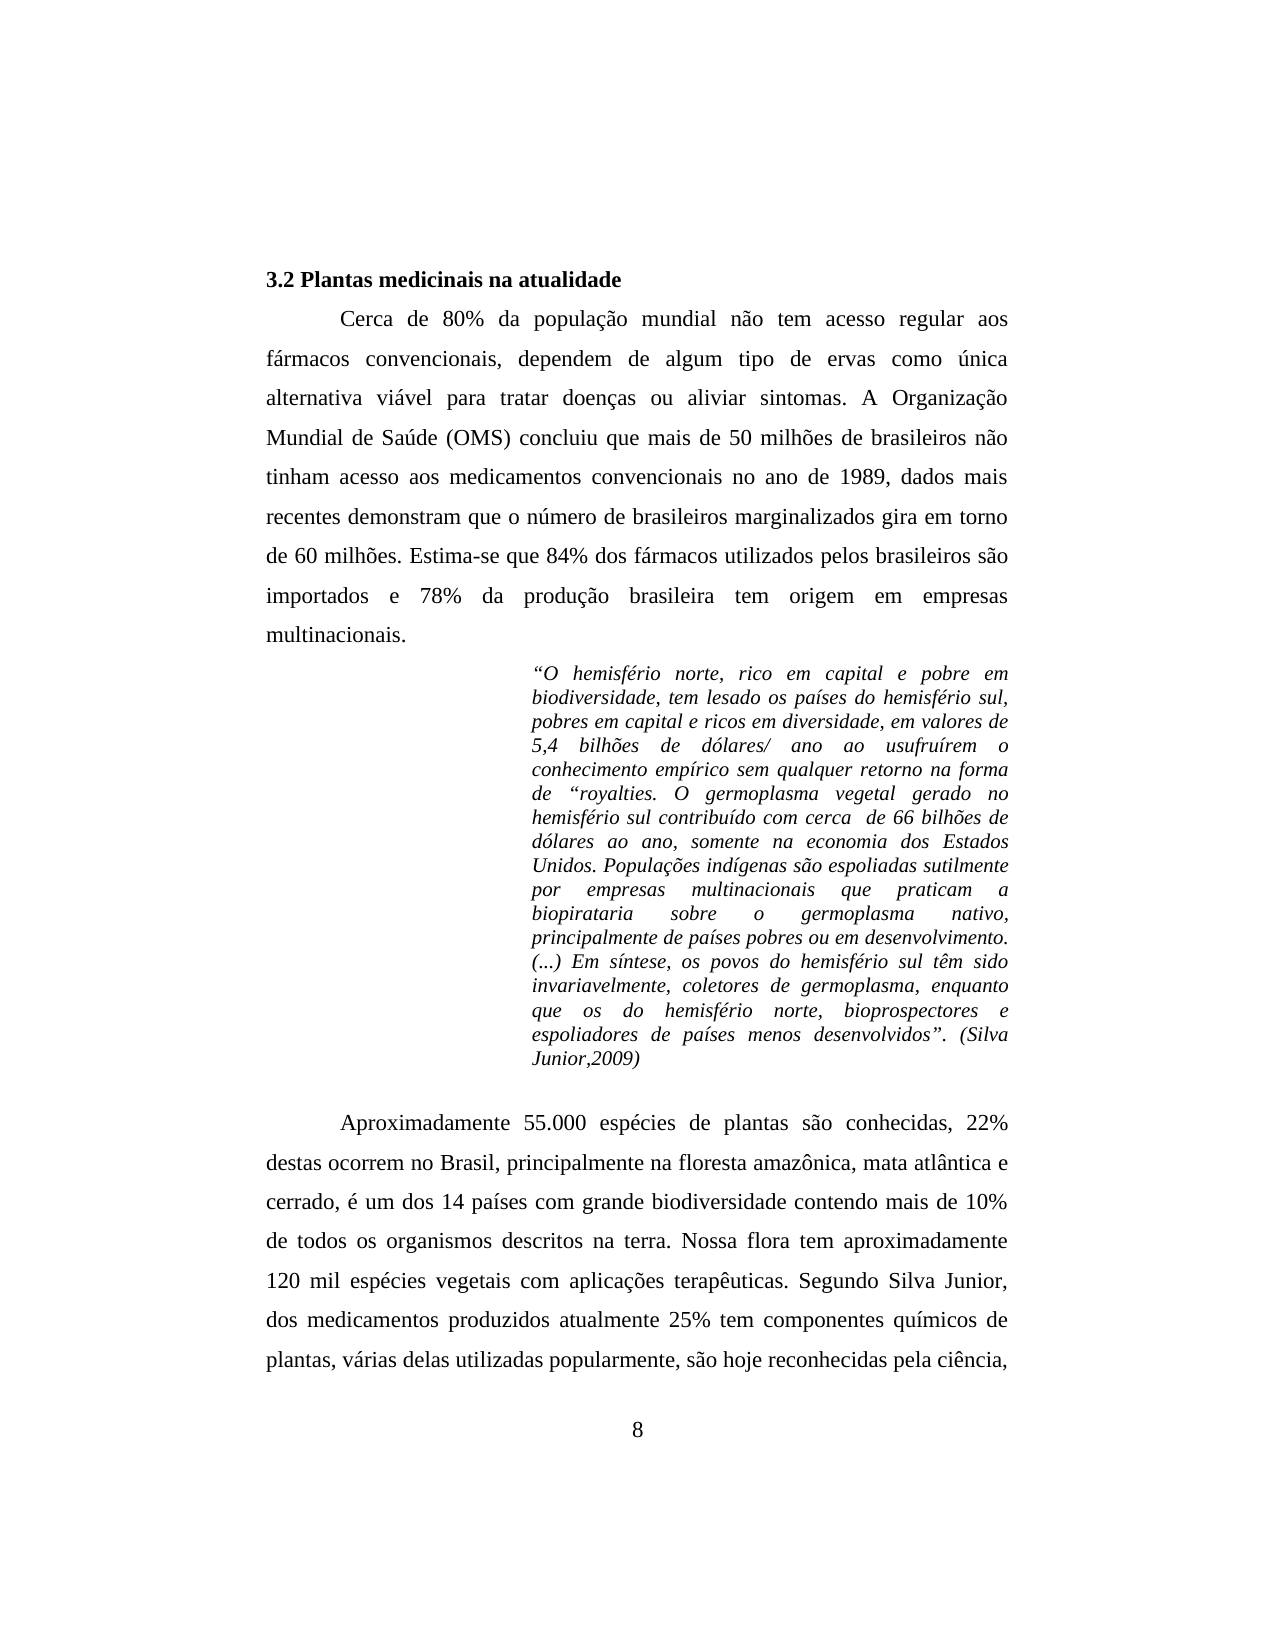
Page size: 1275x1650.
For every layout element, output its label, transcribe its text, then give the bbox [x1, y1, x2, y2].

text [266, 1109, 1009, 1372]
text Cerca de 80% da população mundial não tem acesso regular aos fármacos convencionais, dependem de algum tipo de ervas como única alternativa viável para tratar doenças ou aliviar sintomas. A Organização Mundial de Saúde (OMS) concluiu que mais de 50 milhões de brasileiros não tinham acesso aos medicamentos convencionais no ano de 1989, dados mais recentes demonstram que o número de brasileiros marginalizados gira em torno de 60 milhões. Estima-se que 84% dos fármacos utilizados pelos brasileiros são importados e 78% da produção brasileira tem origem em empresas multinacionais. [266, 305, 1009, 647]
text “O hemisfério norte, rico em capital e pobre em biodiversidade, tem lesado os países do hemisfério sul, pobres em capital e ricos em diversidade, em valores de 5,4 bilhões de dólares/ ano ao usufruírem o conhecimento empírico sem qualquer retorno na forma de “royalties. O germoplasma vegetal gerado no hemisfério sul contribuído com cerca de 66 bilhões de dólares ao ano, somente na economia dos Estados Unidos. Populações indígenas são espoliadas sutilmente por empresas multinacionais que praticam a biopirataria sobre o germoplasma nativo, principalmente de países pobres ou em desenvolvimento. (...) Em síntese, os povos do hemisfério sul têm sido invariavelmente, coletores de germoplasma, enquanto que os do hemisfério norte, bioprospectores e espoliadores de países menos desenvolvidos”. (Silva Junior,2009) [532, 661, 1009, 1070]
subtitle 3.2 Plantas medicinais na atualidade [266, 266, 1009, 292]
